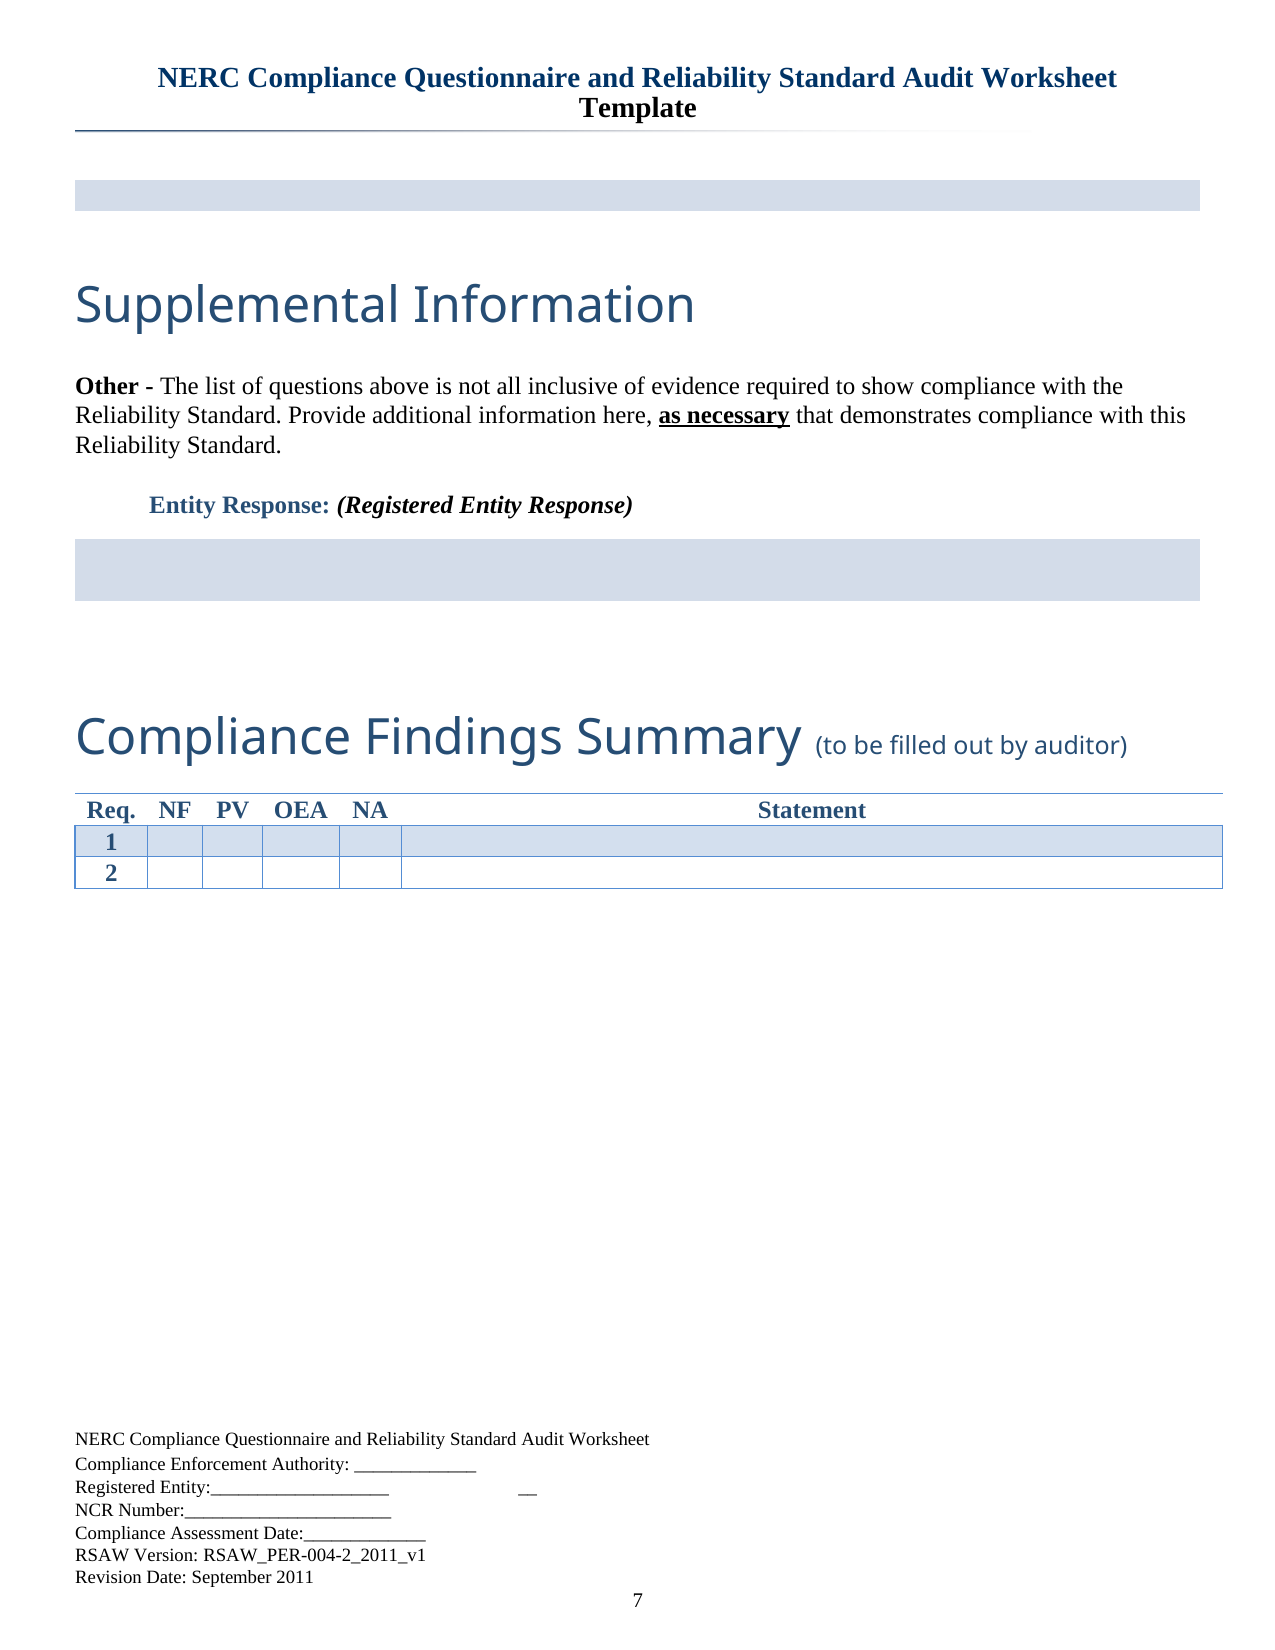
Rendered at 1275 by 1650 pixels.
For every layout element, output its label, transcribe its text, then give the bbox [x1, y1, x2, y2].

table_cell [340, 826, 401, 856]
table_cell [148, 826, 202, 856]
table_cell [402, 826, 1222, 856]
text Entity Response: (Registered Entity Response) [75, 489, 1200, 520]
subtitle Compliance Findings Summary (to be filled out by auditor) [75, 701, 1200, 769]
picture [75, 130, 1055, 139]
table_header OEA [263, 794, 339, 824]
table_header PV [203, 794, 262, 824]
table_header NA [339, 794, 401, 824]
table_cell [203, 857, 262, 888]
text Other - The list of questions above is not all inclusive of evidence required to show compliance with the Reliability Standard. Provide additional information here, as necessary that demonstrates compliance with this Reliability Standard. [75, 370, 1200, 459]
table_header Statement [401, 794, 1222, 824]
table_cell [402, 857, 1222, 888]
table_cell [340, 857, 401, 888]
table_header Req. [75, 794, 147, 824]
table_cell [263, 857, 339, 888]
table_cell 2 [76, 857, 147, 888]
table_cell [203, 826, 262, 856]
table_cell 1 [76, 826, 147, 856]
table_header NF [147, 794, 203, 824]
subtitle Supplemental Information [75, 268, 1200, 337]
table_cell [148, 857, 202, 888]
table_cell [263, 826, 339, 856]
